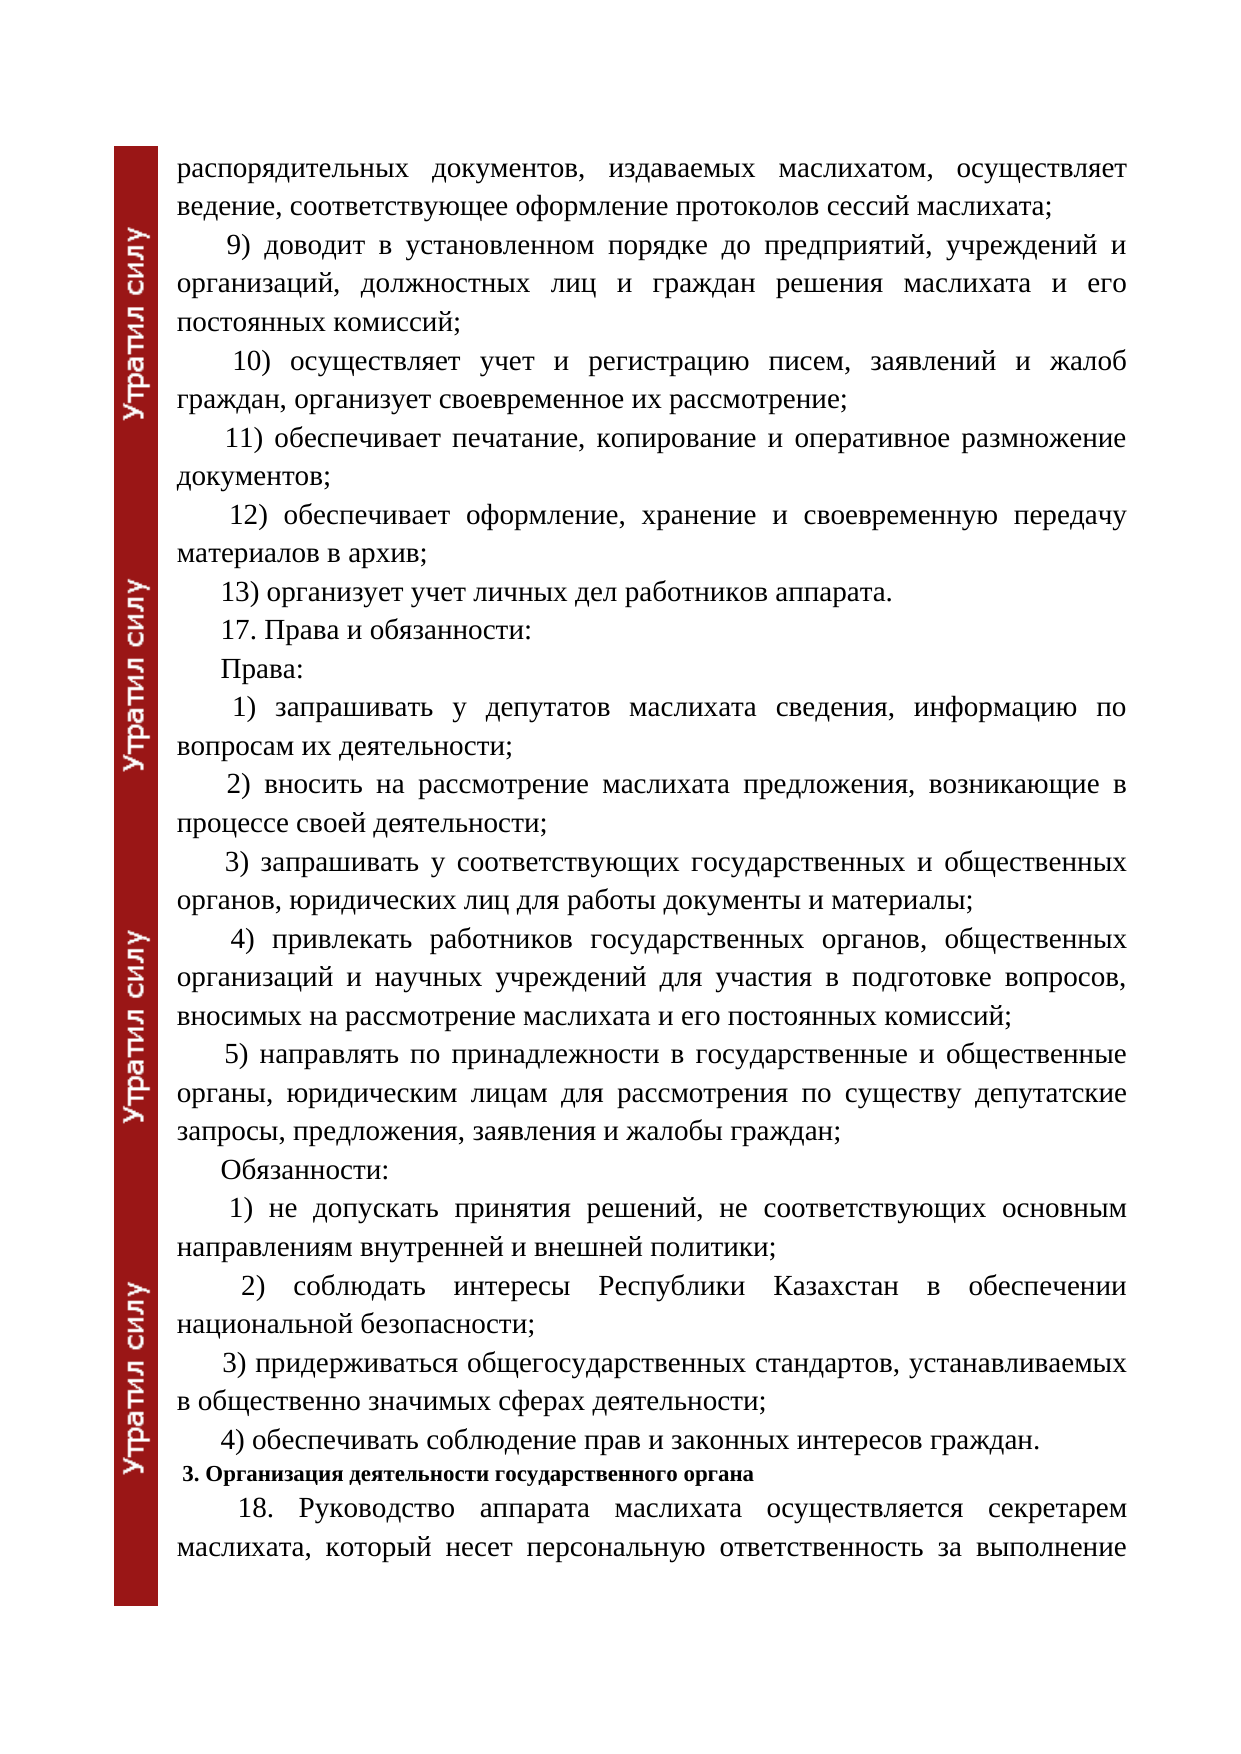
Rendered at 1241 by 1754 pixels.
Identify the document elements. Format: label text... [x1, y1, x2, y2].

picture [114, 1031, 158, 1036]
text 5) направлять по принадлежности в государственные и общественные органы, юридическим лицам для рассмотрения по существу депутатские запросы, предложения, заявления и жалобы граждан; [112, 1036, 1128, 1147]
text 13) организует учет личных дел работников аппарата. [112, 574, 1128, 607]
picture [114, 338, 158, 343]
picture [114, 684, 158, 689]
text 10) осуществляет учет и регистрацию писем, заявлений и жалоб граждан, организует своевременное их рассмотрение; [112, 343, 1128, 415]
picture [114, 762, 158, 767]
text 4) привлекать работников государственных органов, общественных организаций и научных учреждений для участия в подготовке вопросов, вносимых на рассмотрение маслихата и его постоянных комиссий; [112, 921, 1128, 1031]
picture [114, 1455, 158, 1460]
picture [114, 1340, 158, 1345]
picture [114, 1487, 158, 1491]
picture [114, 415, 158, 420]
picture [114, 1186, 158, 1191]
picture [114, 492, 158, 497]
text 2) соблюдать интересы Республики Казахстан в обеспечении национальной безопасности; [112, 1268, 1128, 1340]
text Права: [112, 651, 1128, 684]
text 1) не допускать принятия решений, не соответствующих основным направлениям внутренней и внешней политики; [112, 1191, 1128, 1263]
picture [114, 146, 158, 150]
text 17. Права и обязанности: [112, 612, 1128, 646]
picture [114, 1563, 158, 1606]
text 4) обеспечивать соблюдение прав и законных интересов граждан. [112, 1422, 1128, 1455]
text 9) доводит в установленном порядке до предприятий, учреждений и организаций, должностных лиц и граждан решения маслихата и его постоянных комиссий; [112, 227, 1128, 338]
text 1) запрашивать у депутатов маслихата сведения, информацию по вопросам их деятельности; [112, 689, 1128, 762]
text 11) обеспечивает печатание, копирование и оперативное размножение документов; [112, 420, 1128, 492]
picture [114, 1417, 158, 1422]
text 3. Организация деятельности государственного органа [112, 1460, 1128, 1487]
picture [114, 916, 158, 921]
text 12) обеспечивает оформление, хранение и своевременную передачу материалов в архив; [112, 497, 1128, 569]
picture [114, 839, 158, 844]
picture [114, 607, 158, 612]
text 3) придерживаться общегосударственных стандартов, устанавливаемых в общественно значимых сферах деятельности; [112, 1345, 1128, 1417]
text Обязанности: [112, 1152, 1128, 1186]
text 2) вносить на рассмотрение маслихата предложения, возникающие в процессе своей деятельности; [112, 767, 1128, 839]
picture [114, 1263, 158, 1268]
picture [114, 646, 158, 651]
text 3) запрашивать у соответствующих государственных и общественных органов, юридических лиц для работы документы и материалы; [112, 844, 1128, 916]
picture [114, 222, 158, 227]
picture [114, 569, 158, 574]
picture [114, 1147, 158, 1152]
